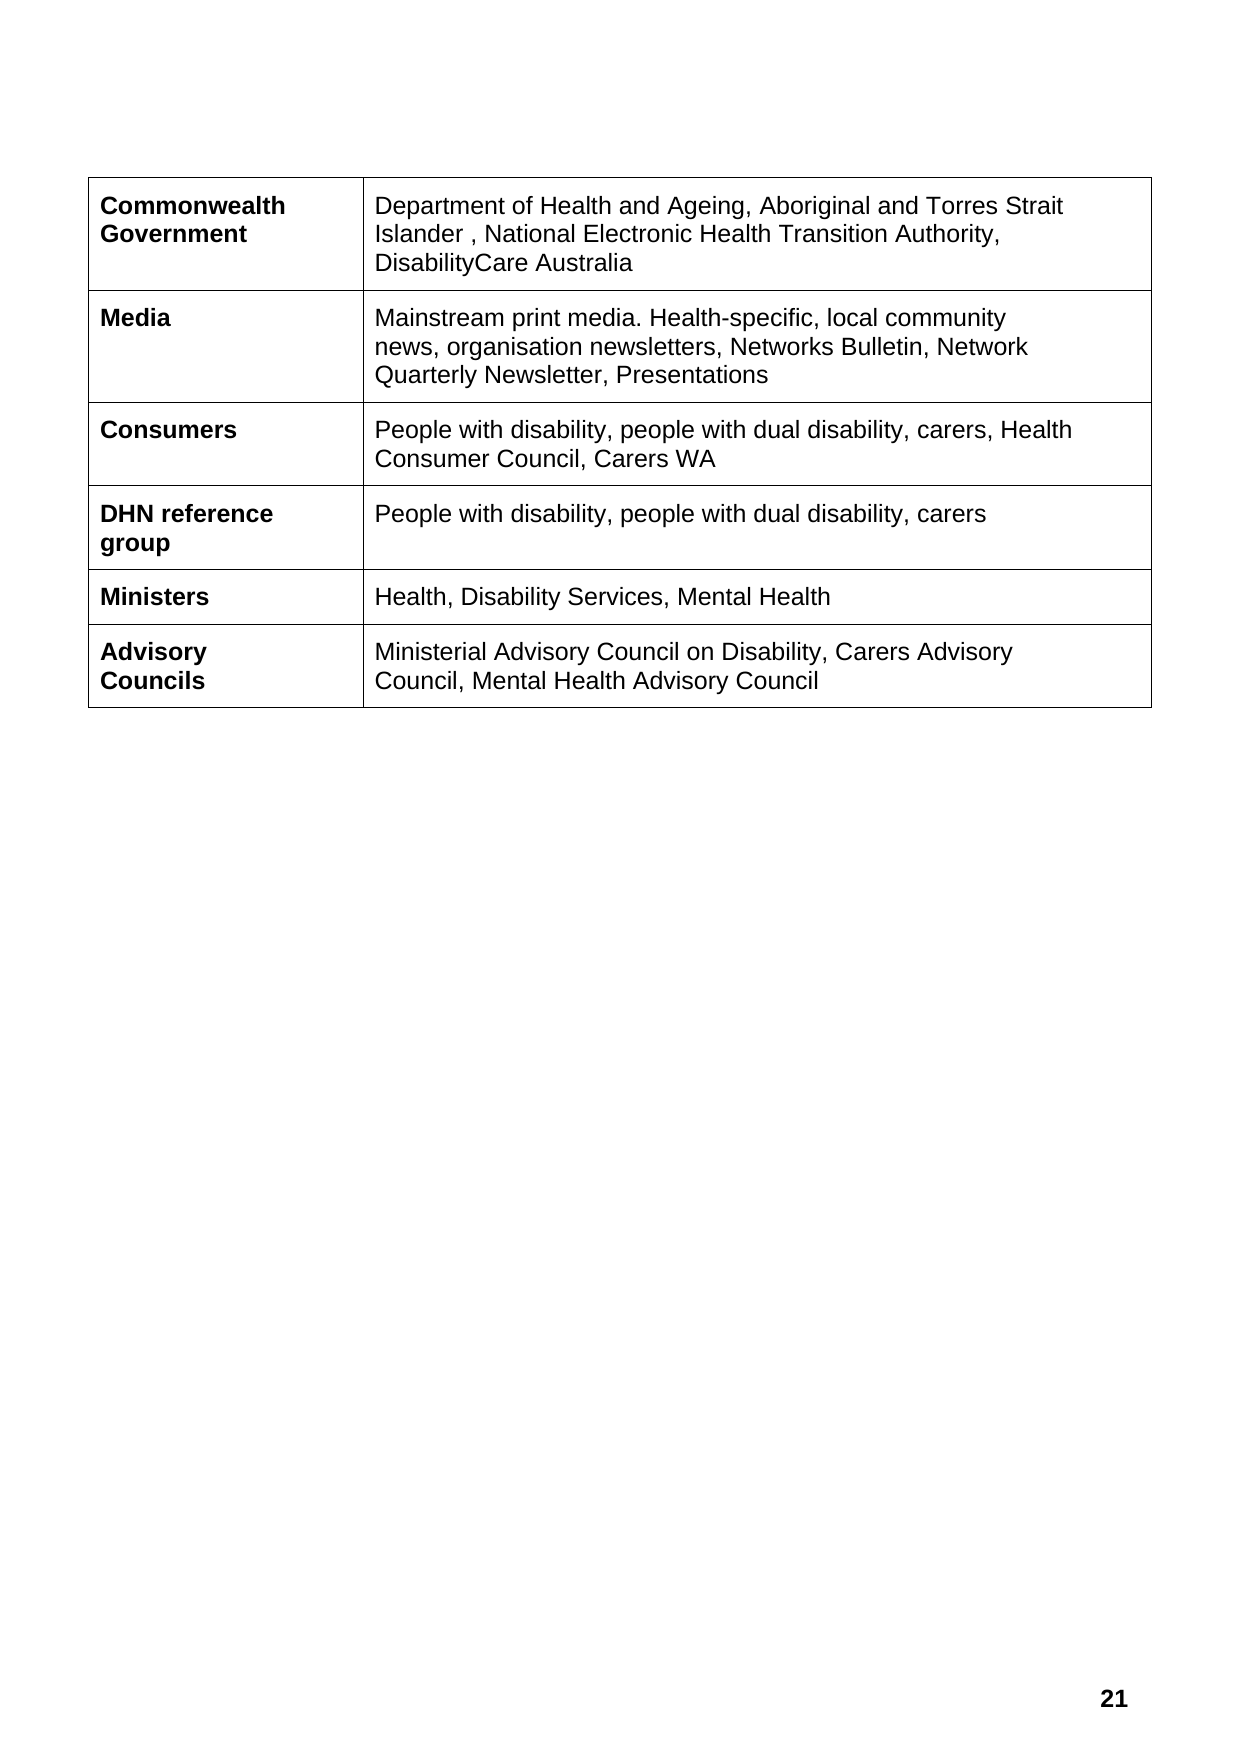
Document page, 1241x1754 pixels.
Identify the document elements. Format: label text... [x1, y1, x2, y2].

table_cell Media [89, 291, 363, 402]
table_cell Ministerial Advisory Council on Disability, Carers Advisory Council, Mental Health Advisory Council [364, 625, 1151, 707]
table_cell DHN reference group [89, 486, 363, 569]
table_cell Health, Disability Services, Mental Health [364, 570, 1151, 624]
table_cell Mainstream print media. Health-specific, local community news, organisation newsletters, Networks Bulletin, Network Quarterly Newsletter, Presentations [364, 291, 1151, 402]
table_cell Consumers [89, 403, 363, 485]
table_cell Commonwealth Government [89, 178, 363, 289]
table_cell People with disability, people with dual disability, carers [364, 486, 1151, 569]
table_cell Ministers [89, 570, 363, 624]
table_cell Department of Health and Ageing, Aboriginal and Torres Strait Islander , National Electronic Health Transition Authority, DisabilityCare Australia [364, 178, 1151, 289]
table_cell People with disability, people with dual disability, carers, Health Consumer Council, Carers WA [364, 403, 1151, 485]
table_cell Advisory Councils [89, 625, 363, 707]
